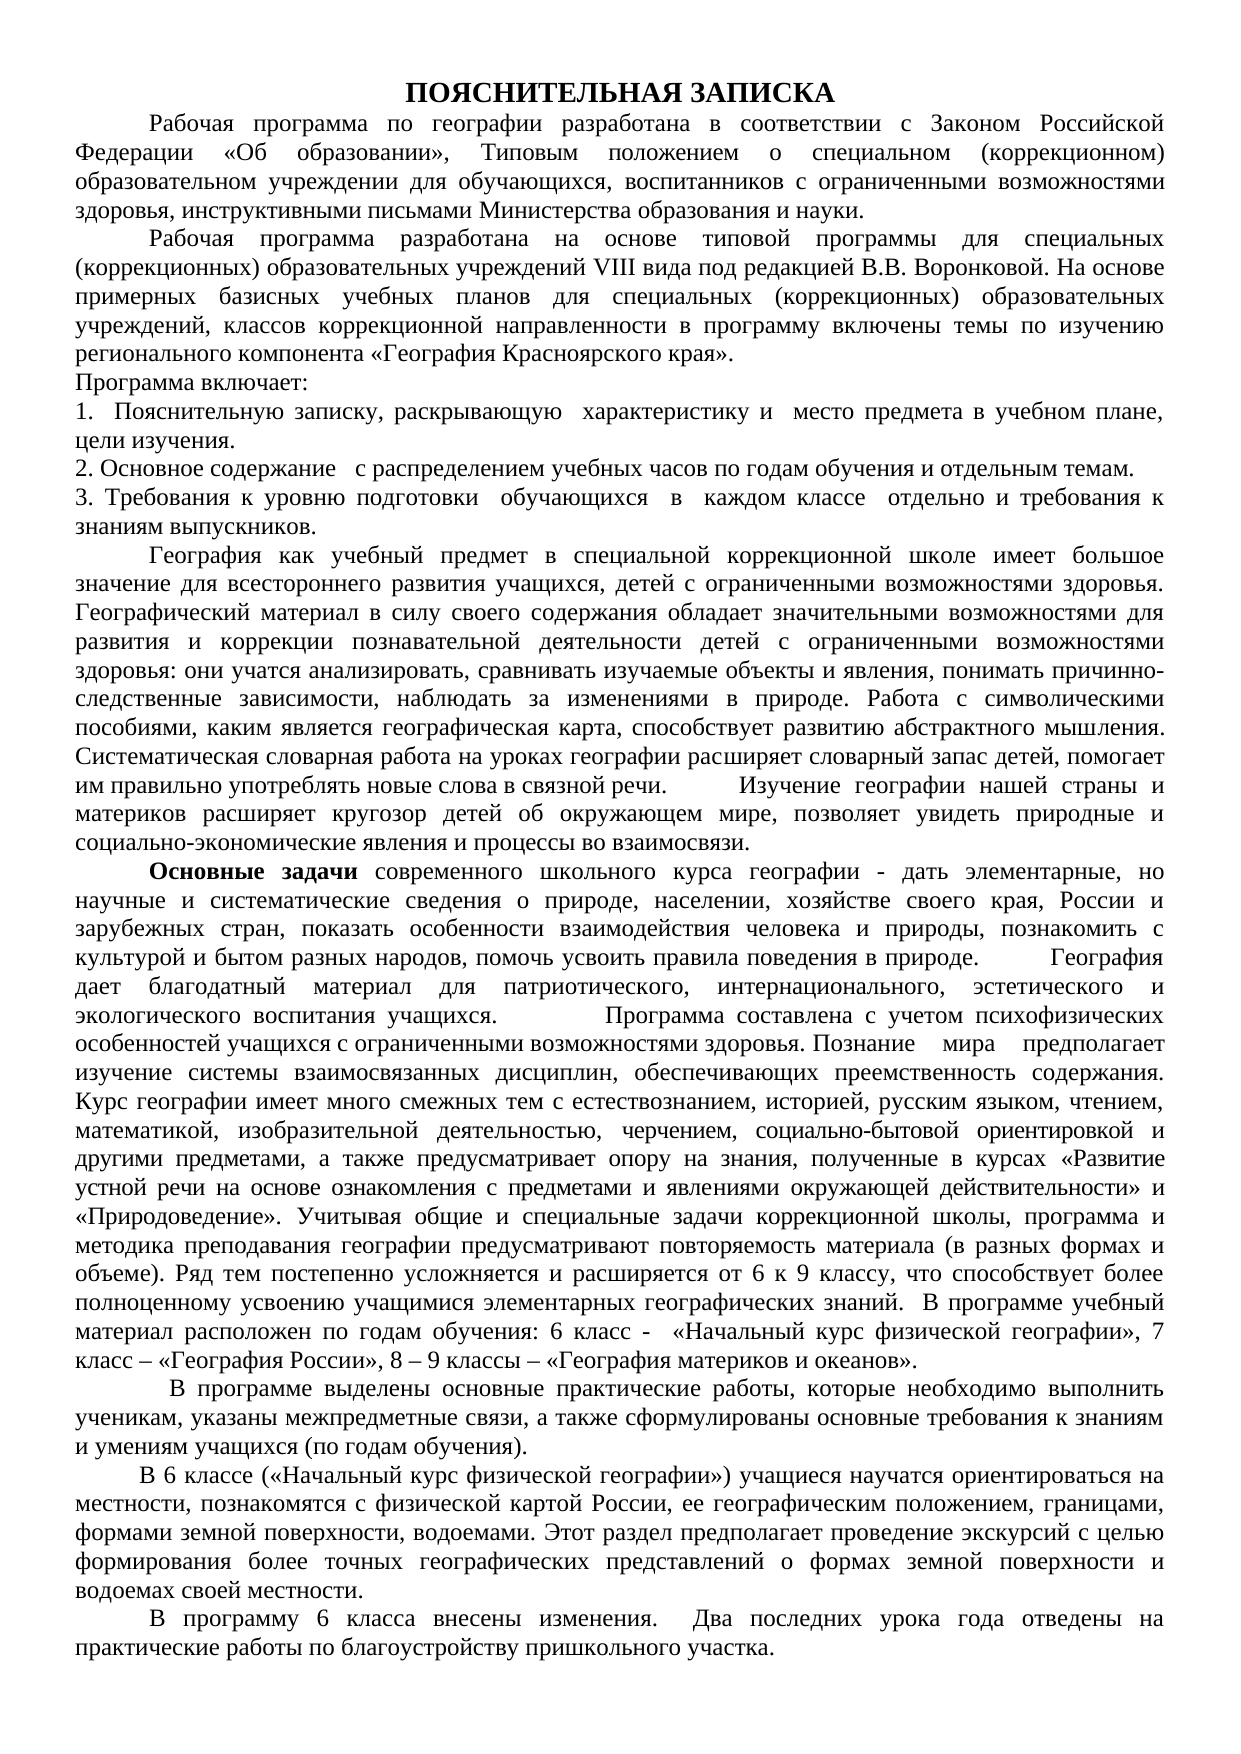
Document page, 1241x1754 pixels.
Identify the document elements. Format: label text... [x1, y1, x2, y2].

text В 6 классе («Начальный курс физической географии») учащиеся научатся ориентироваться на местности, познакомятся с физической картой России, ее географическим положением, границами, формами земной поверхности, водоемами. Этот раздел предполагает проведение экскурсий с целью формирования более точных географических представлений о формах земной поверхности и водоемах своей местности. [75, 1460, 1165, 1603]
text 1. Пояснительную записку, раскрывающую характеристику и место предмета в учебном плане, цели изучения. [75, 396, 1165, 453]
text География как учебный предмет в специальной коррекционной школе имеет большое значение для всестороннего развития учащихся, детей с ограниченными возможностями здоровья. Географический материал в силу своего содержания обладает значительными возможностями для развития и коррекции познавательной деятельности детей с ограниченными возможностями здоровья: они учатся анализировать, сравнивать изучаемые объекты и явления, понимать причинно-следственные зависимости, наблюдать за изменениями в природе. Работа с символическими пособиями, каким является географическая карта, способствует развитию абстрактного мышления. Систематическая словарная работа на уроках географии расширяет словарный запас детей, помогает им правильно употреблять новые слова в связной речи. Изучение географии нашей страны и материков расширяет кругозор детей об окружающем мире, позволяет увидеть природные и социально-экономические явления и процессы во взаимосвязи. [75, 540, 1165, 856]
text В программу 6 класса внесены изменения. Два последних урока года отведены на практические работы по благоустройству пришкольного участка. [75, 1603, 1165, 1661]
text Рабочая программа разработана на основе типовой программы для специальных (коррекционных) образовательных учреждений VIII вида под редакцией В.В. Воронковой. На основе примерных базисных учебных планов для специальных (коррекционных) образовательных учреждений, классов коррекционной направленности в программу включены темы по изучению регионального компонента «География Красноярского края». [75, 223, 1165, 367]
text Основные задачи современного школьного курса географии - дать элементарные, но научные и систематические сведения о природе, населении, хозяйстве своего края, России и зарубежных стран, показать особенности взаимодействия человека и природы, познакомить с культурой и бытом разных народов, помочь усвоить правила поведения в природе. География дает благодатный материал для патриотического, интернационального, эстетического и экологического воспитания учащихся. Программа составлена с учетом психофизических особенностей учащихся с ограниченными возможностями здоровья. Познание мира предполагает изучение системы взаимосвязанных дисциплин, обеспечивающих преемственность содержания. Курс географии имеет много смежных тем с естествознанием, историей, русским языком, чтением, математикой, изобразительной деятельностью, черчением, социально-бытовой ориентировкой и другими предметами, а также предусматривает опору на знания, полученные в курсах «Развитие устной речи на основе ознакомления с предметами и явлениями окружающей действительности» и «Природоведение». Учитывая общие и специальные задачи коррекционной школы, программа и методика преподавания географии предусматривают повторяемость материала (в разных формах и объеме). Ряд тем постепенно усложняется и расширяется от 6 к 9 классу, что способствует более полноценному усвоению учащимися элементарных географических знаний. В программе учебный материал расположен по годам обучения: 6 класс - «Начальный курс физической географии», 7 класс – «География России», 8 – 9 классы – «География материков и океанов». [75, 856, 1165, 1373]
text В программе выделены основные практические работы, которые необходимо выполнить ученикам, указаны межпредметные связи, а также сформулированы основные требования к знаниям и умениям учащихся (по годам обучения). [75, 1373, 1165, 1460]
text 3. Требования к уровню подготовки обучающихся в каждом классе отдельно и требования к знаниям выпускников. [75, 482, 1165, 540]
text ПОЯСНИТЕЛЬНАЯ ЗАПИСКА [75, 75, 1165, 108]
text Программа включает: [75, 367, 1165, 396]
text 2. Основное содержание с распределением учебных часов по годам обучения и отдельным темам. [75, 453, 1165, 482]
text Рабочая программа по географии разработана в соответствии с Законом Российской Федерации «Об образовании», Типовым положением о специальном (коррекционном) образовательном учреждении для обучающихся, воспитанников с ограниченными возможностями здоровья, инструктивными письмами Министерства образования и науки. [75, 108, 1165, 223]
